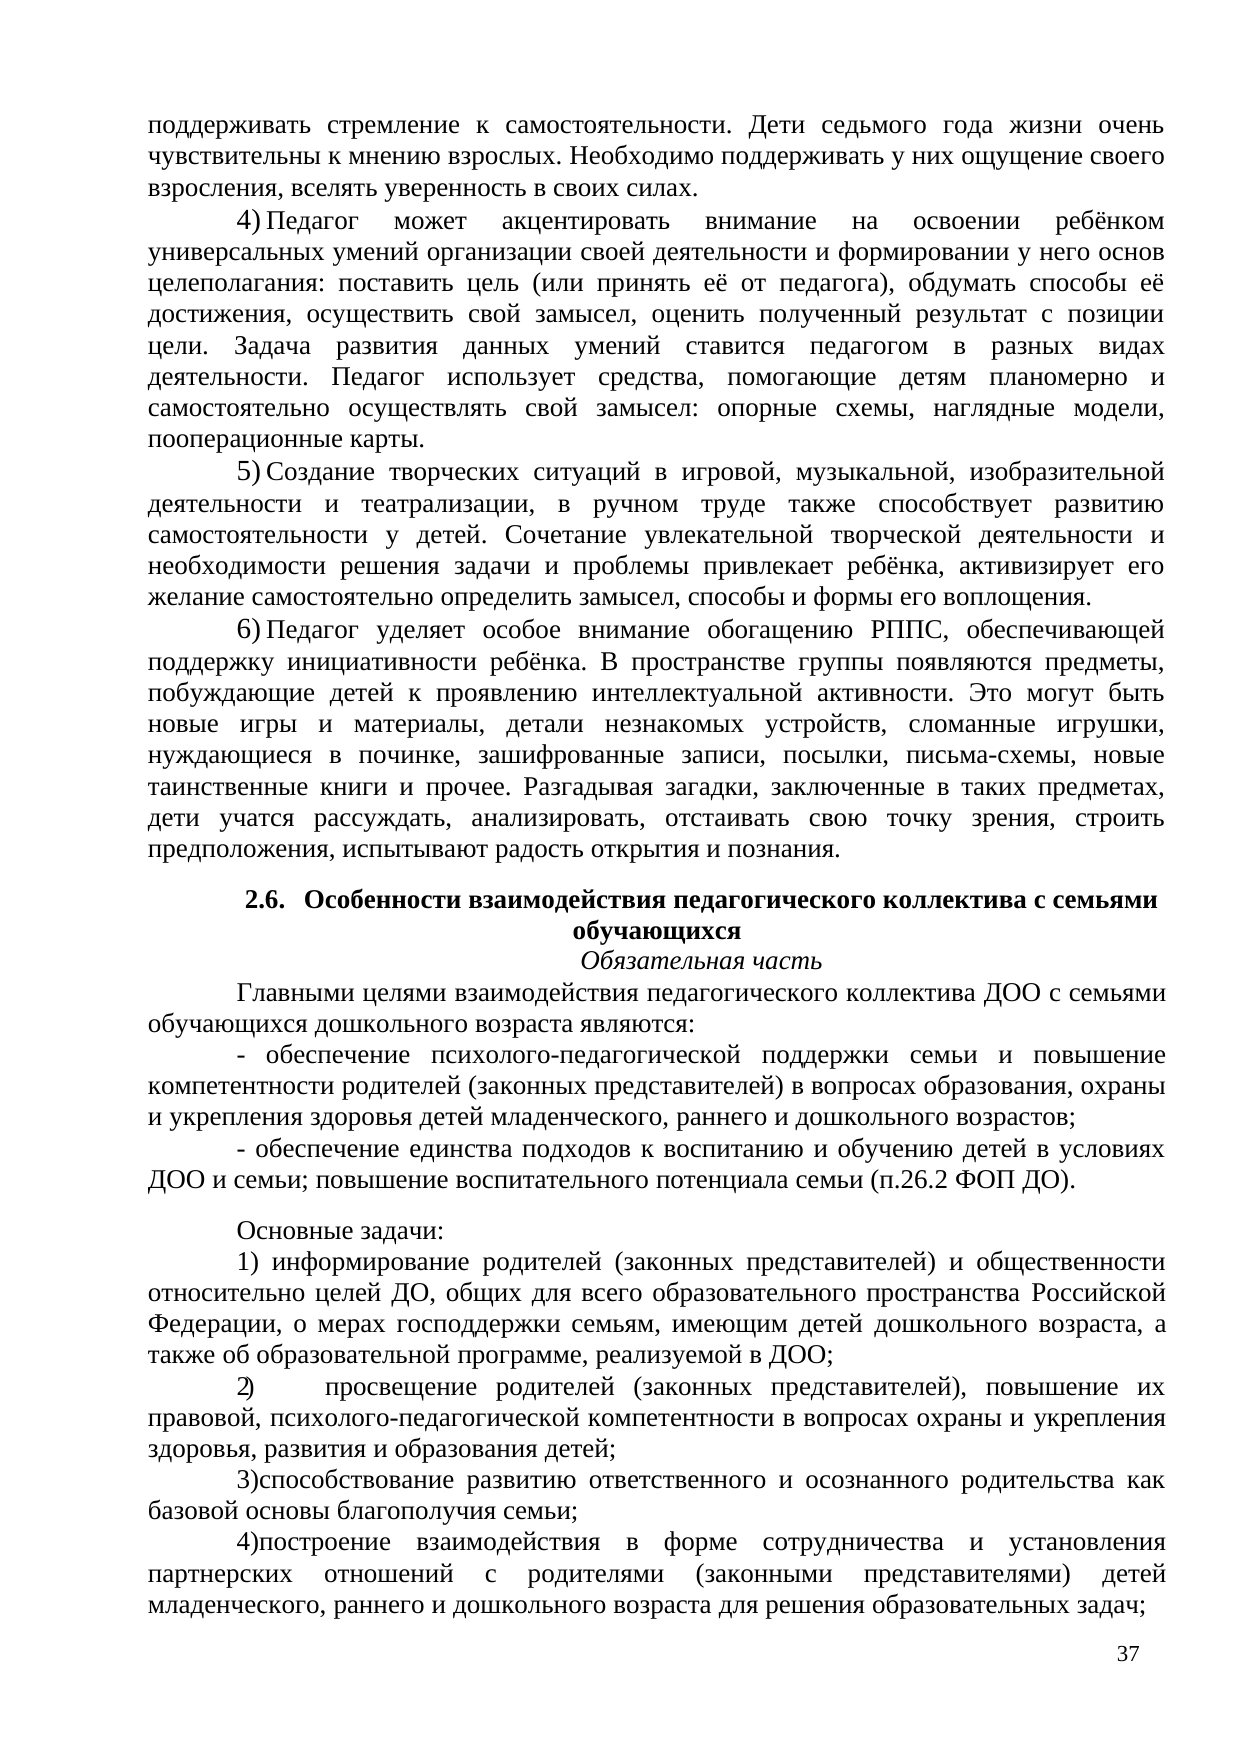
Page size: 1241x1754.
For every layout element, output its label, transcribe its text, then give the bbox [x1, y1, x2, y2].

text - обеспечение единства подходов к воспитанию и обучению детей в условиях ДОО и семьи; повышение воспитательного потенциала семьи (п.26.2 ФОП ДО). [148, 1132, 1166, 1194]
text 3)способствование развитию ответственного и осознанного родительства как базовой основы благополучия семьи; [148, 1463, 1166, 1526]
text 1) информирование родителей (законных представителей) и общественности относительно целей ДО, общих для всего образовательного пространства Российской Федерации, о мерах господдержки семьям, имеющим детей дошкольного возраста, а также об образовательной программе, реализуемой в ДОО; [148, 1245, 1166, 1370]
text Главными целями взаимодействия педагогического коллектива ДОО с семьями обучающихся дошкольного возраста являются: [148, 976, 1166, 1038]
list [148, 108, 1166, 202]
subtitle Особенности взаимодействия педагогического коллектива с семьями обучающихся [148, 883, 1166, 945]
list Педагог уделяет особое внимание обогащению РППС, обеспечивающей поддержку инициативности ребёнка. В пространстве группы появляются предметы, побуждающие детей к проявлению интеллектуальной активности. Это могут быть новые игры и материалы, детали незнакомых устройств, сломанные игрушки, нуждающиеся в починке, зашифрованные записи, посылки, письма-схемы, новые таинственные книги и прочее. Разгадывая загадки, заключенные в таких предметах, дети учатся рассуждать, анализировать, отстаивать свою точку зрения, строить предположения, испытывают радость открытия и познания. [148, 611, 1166, 863]
subtitle Основные задачи: [148, 1214, 1166, 1245]
text 4)построение взаимодействия в форме сотрудничества и установления партнерских отношений с родителями (законными представителями) детей младенческого, раннего и дошкольного возраста для решения образовательных задач; [148, 1526, 1166, 1619]
subtitle Обязательная часть [148, 945, 1166, 976]
list Создание творческих ситуаций в игровой, музыкальной, изобразительной деятельности и театрализации, в ручном труде также способствует развитию самостоятельности у детей. Сочетание увлекательной творческой деятельности и необходимости решения задачи и проблемы привлекает ребёнка, активизирует его желание самостоятельно определить замысел, способы и формы его воплощения. [148, 453, 1166, 611]
text 2) просвещение родителей (законных представителей), повышение их правовой, психолого-педагогической компетентности в вопросах охраны и укрепления здоровья, развития и образования детей; [148, 1370, 1166, 1463]
list Педагог может акцентировать внимание на освоении ребёнком универсальных умений организации своей деятельности и формировании у него основ целеполагания: поставить цель (или принять её от педагога), обдумать способы её достижения, осуществить свой замысел, оценить полученный результат с позиции цели. Задача развития данных умений ставится педагогом в разных видах деятельности. Педагог использует средства, помогающие детям планомерно и самостоятельно осуществлять свой замысел: опорные схемы, наглядные модели, пооперационные карты. [148, 202, 1166, 453]
text - обеспечение психолого-педагогической поддержки семьи и повышение компетентности родителей (законных представителей) в вопросах образования, охраны и укрепления здоровья детей младенческого, раннего и дошкольного возрастов; [148, 1038, 1166, 1132]
